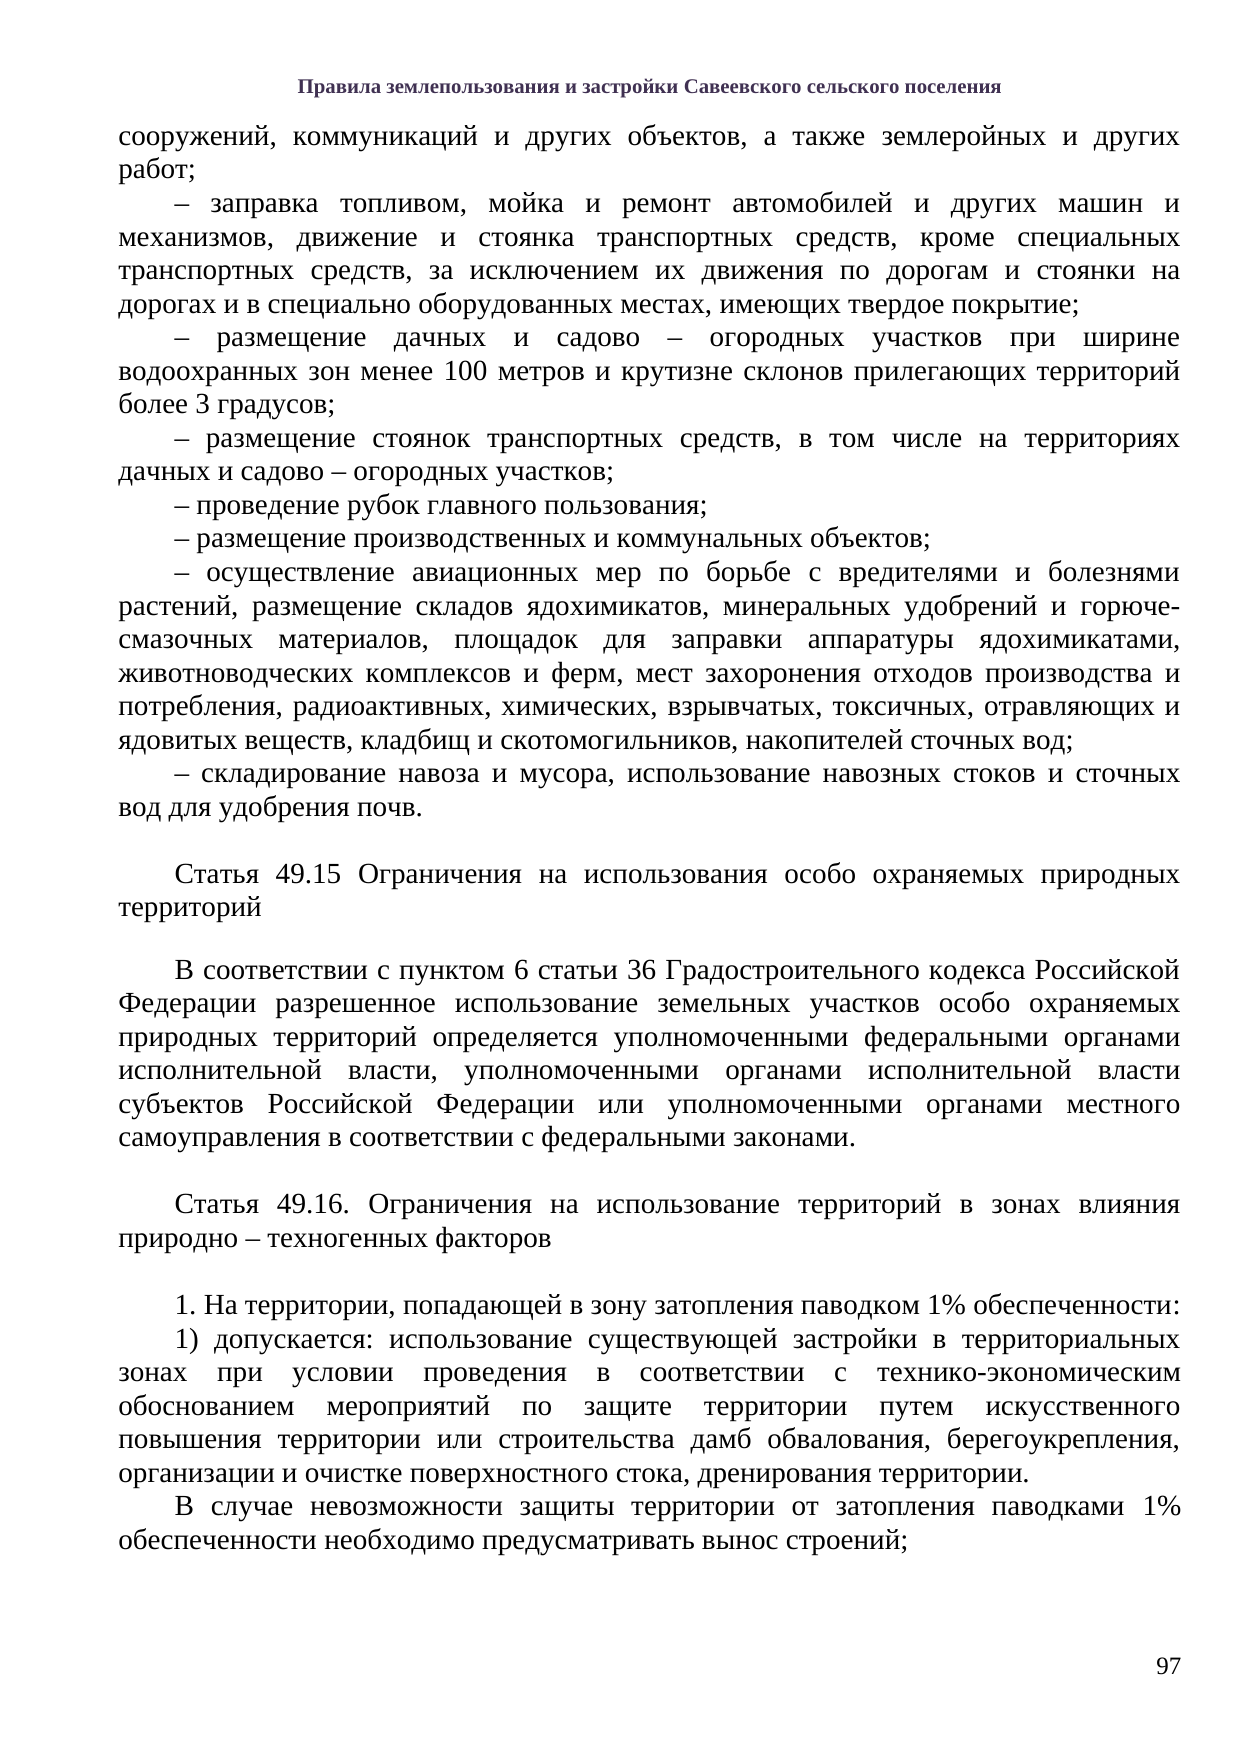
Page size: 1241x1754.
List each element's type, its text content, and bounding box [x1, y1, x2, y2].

text Статья 49.15 Ограничения на использования особо охраняемых природных территорий [118, 856, 1181, 923]
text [118, 118, 1181, 185]
text Статья 49.16. Ограничения на использование территорий в зонах влияния природно – техногенных факторов [118, 1187, 1181, 1254]
text – размещение дачных и садово – огородных участков при ширине водоохранных зон менее и крутизне склонов прилегающих территорий более 3 градусов; [118, 319, 1181, 420]
text В соответствии с пунктом 6 статьи 36 Градостроительного кодекса Российской Федерации разрешенное использование земельных участков особо охраняемых природных территорий определяется уполномоченными федеральными органами исполнительной власти, уполномоченными органами исполнительной власти субъектов Российской Федерации или уполномоченными органами местного самоуправления в соответствии с федеральными законами. [118, 952, 1181, 1153]
text 1) допускается: использование существующей застройки в территориальных зонах при условии проведения в соответствии с технико-экономическим обоснованием мероприятий по защите территории путем искусственного повышения территории или строительства дамб обвалования, берегоукрепления, организации и очистке поверхностного стока, дренирования территории. [118, 1321, 1181, 1488]
text – складирование навоза и мусора, использование навозных стоков и сточных вод для удобрения почв. [118, 755, 1181, 822]
text – размещение производственных и коммунальных объектов; [118, 521, 1181, 554]
text – размещение стоянок транспортных средств, в том числе на территориях дачных и садово – огородных участков; [118, 420, 1181, 487]
text – осуществление авиационных мер по борьбе с вредителями и болезнями растений, размещение складов ядохимикатов, минеральных удобрений и горюче-смазочных материалов, площадок для заправки аппаратуры ядохимикатами, животноводческих комплексов и ферм, мест захоронения отходов производства и потребления, радиоактивных, химических, взрывчатых, токсичных, отравляющих и ядовитых веществ, кладбищ и скотомогильников, накопителей сточных вод; [118, 554, 1181, 755]
text – проведение рубок главного пользования; [118, 487, 1181, 521]
text В случае невозможности защиты территории от затопления паводками 1% обеспеченности необходимо предусматривать вынос строений; [118, 1488, 1181, 1556]
text – заправка топливом, мойка и ремонт автомобилей и других машин и механизмов, движение и стоянка транспортных средств, кроме специальных транспортных средств, за исключением их движения по дорогам и стоянки на дорогах и в специально оборудованных местах, имеющих твердое покрытие; [118, 185, 1181, 319]
text 1. На территории, попадающей в зону затопления паводком 1% обеспеченности: [118, 1287, 1181, 1321]
